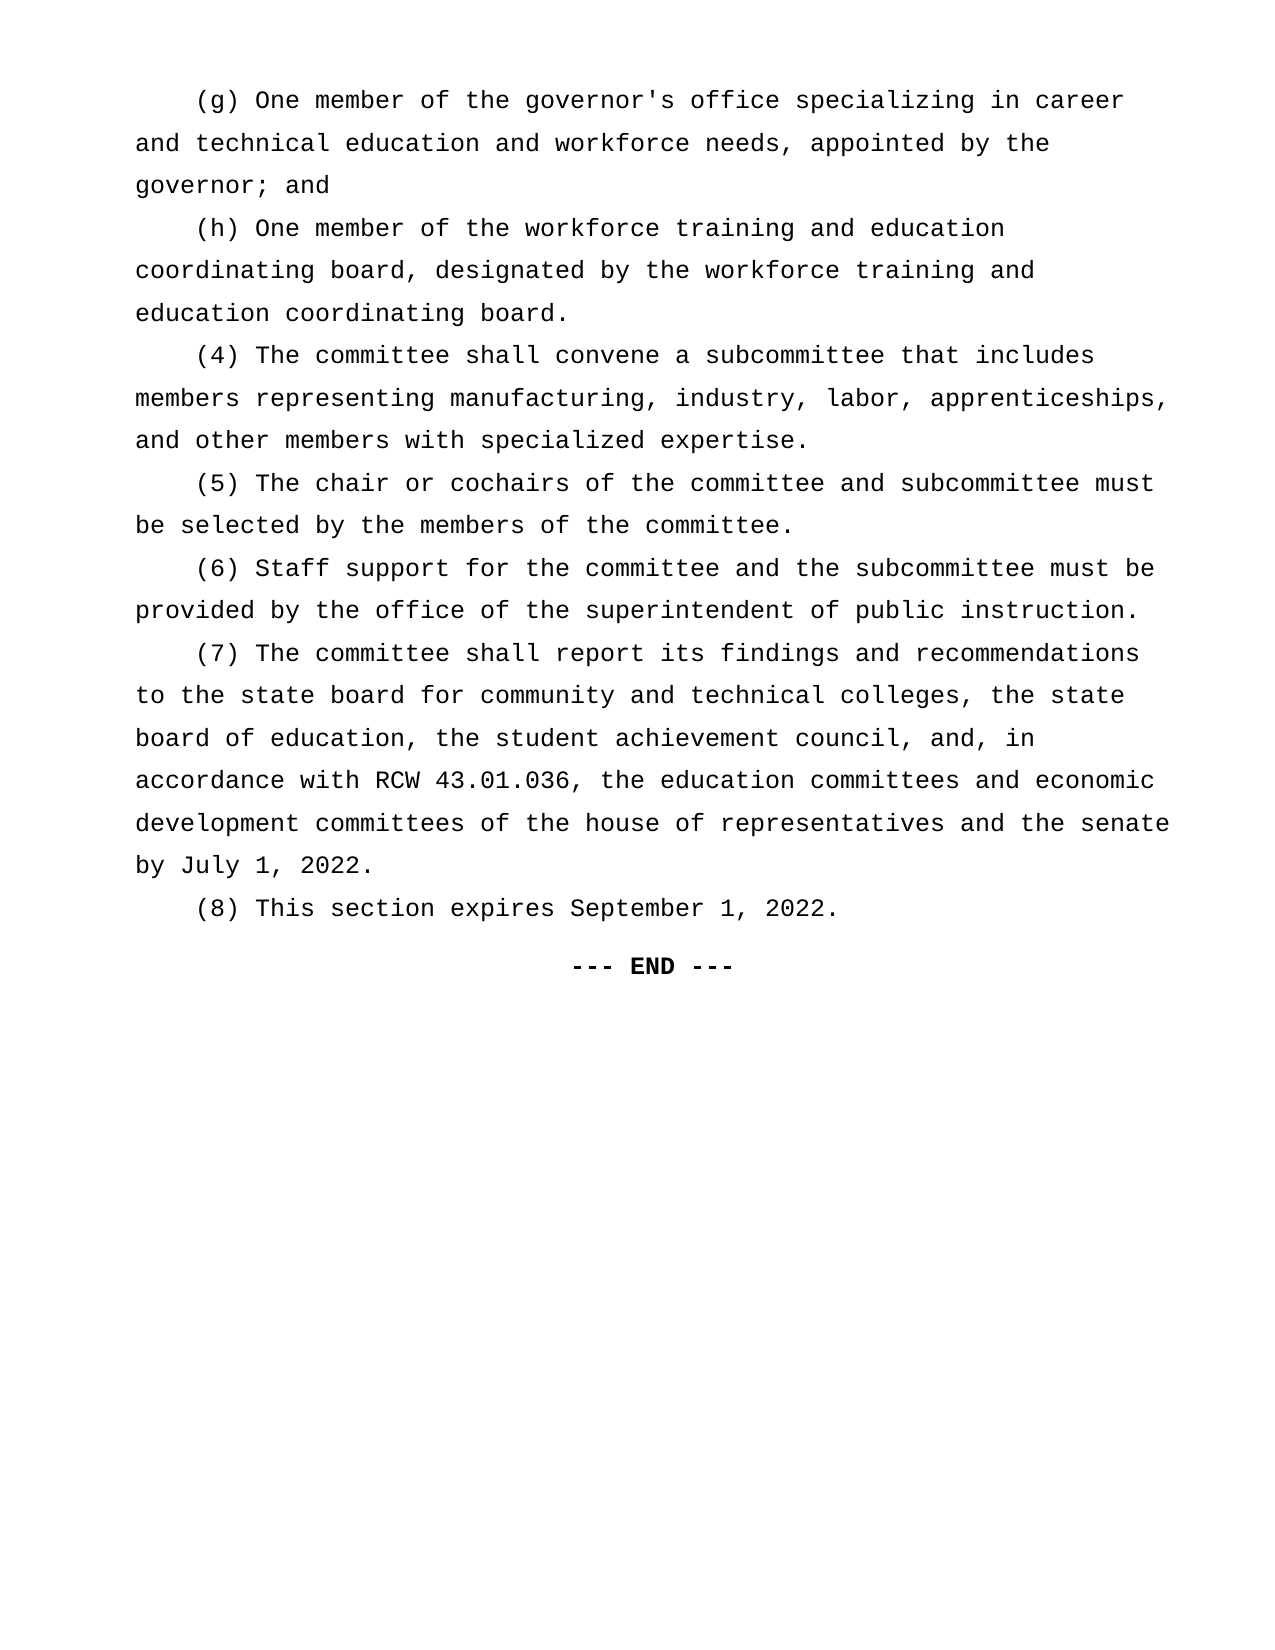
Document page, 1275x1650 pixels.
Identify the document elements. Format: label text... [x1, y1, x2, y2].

text (6) Staff support for the committee and the subcommittee must be provided by the office of the superintendent of public instruction. [135, 542, 1170, 627]
text --- END --- [135, 953, 1170, 982]
text (5) The chair or cochairs of the committee and subcommittee must be selected by the members of the committee. [135, 457, 1170, 542]
text (4) The committee shall convene a subcommittee that includes members representing manufacturing, industry, labor, apprenticeships, and other members with specialized expertise. [135, 330, 1170, 457]
text (h) One member of the workforce training and education coordinating board, designated by the workforce training and education coordinating board. [135, 202, 1170, 330]
text (7) The committee shall report its findings and recommendations to the state board for community and technical colleges, the state board of education, the student achievement council, and, in accordance with RCW 43.01.036, the education committees and economic development committees of the house of representatives and the senate by July 1, 2022. [135, 627, 1170, 882]
text (8) This section expires September 1, 2022. [135, 882, 1170, 925]
text (g) One member of the governor's office specializing in career and technical education and workforce needs, appointed by the governor; and [135, 75, 1170, 202]
